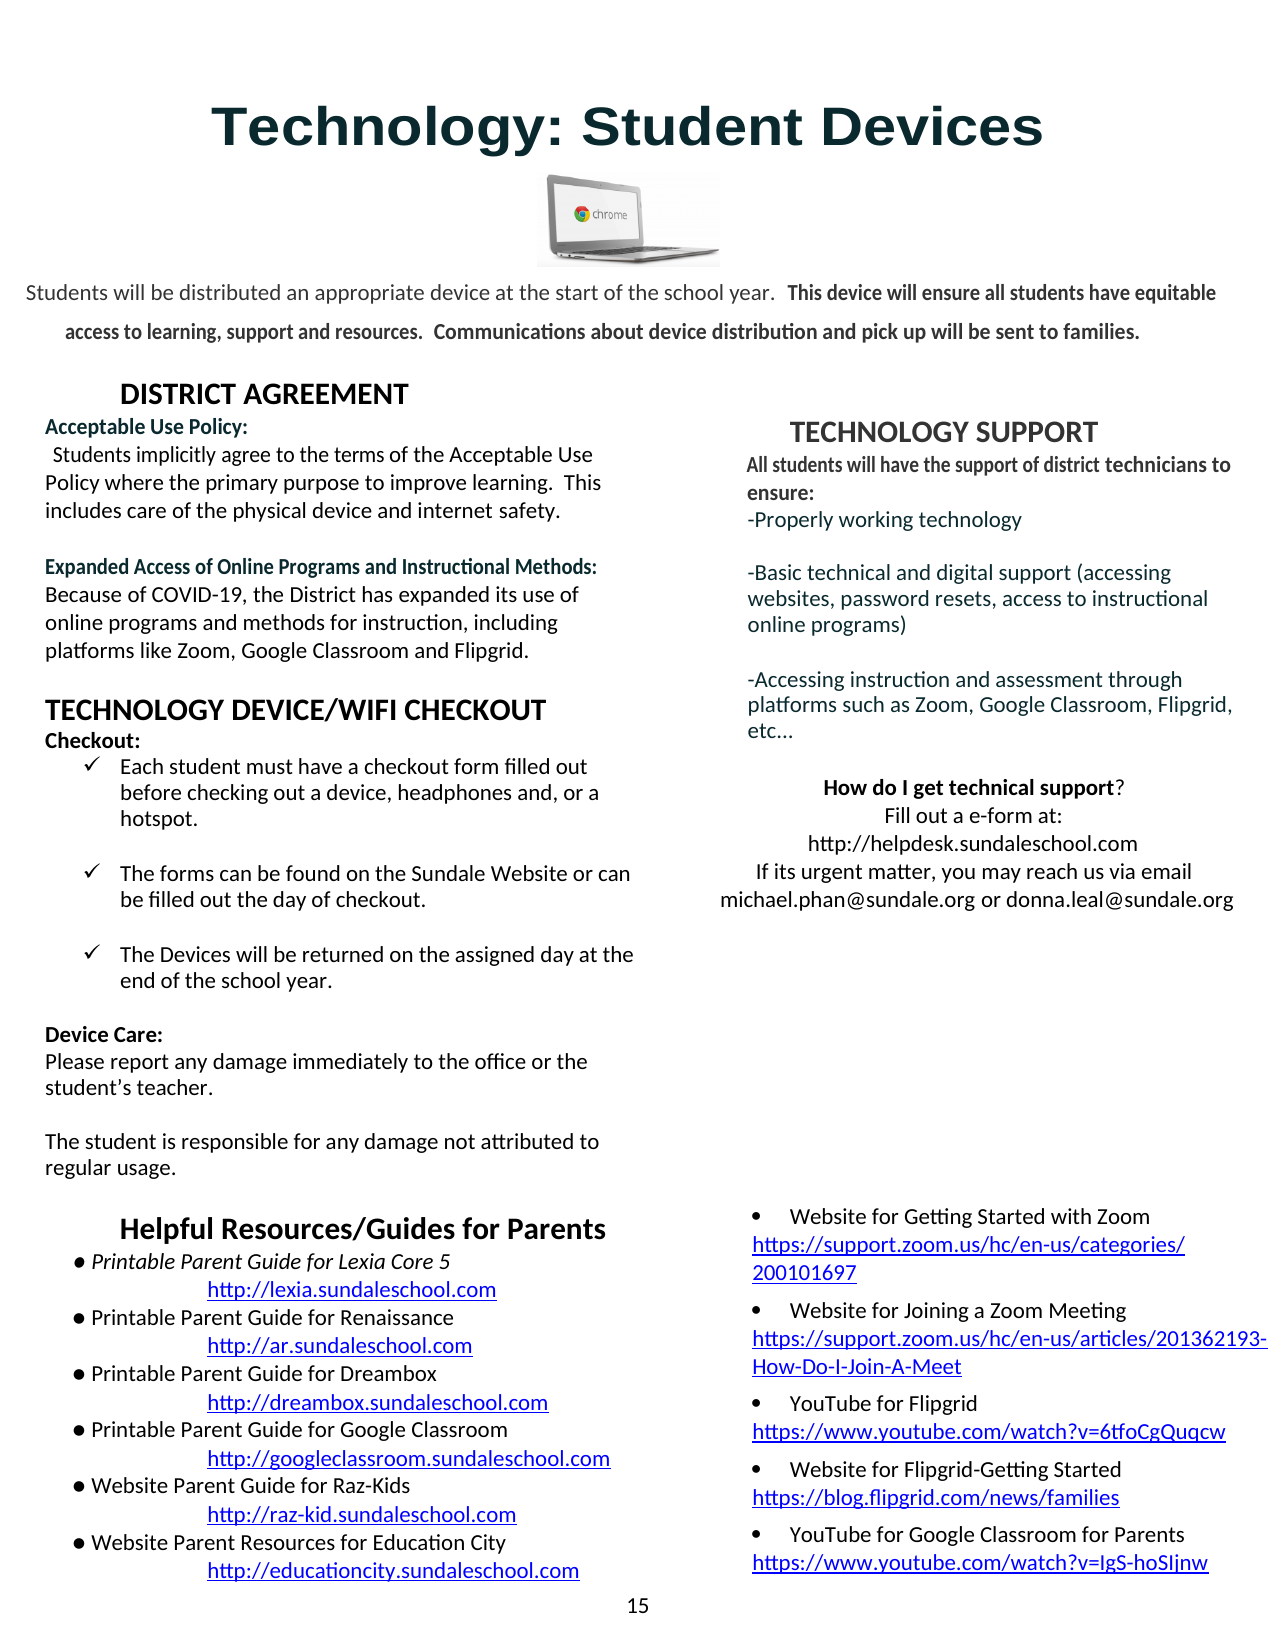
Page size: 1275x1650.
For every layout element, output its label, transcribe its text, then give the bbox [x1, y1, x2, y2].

text Acceptable Use Policy: [45, 412, 635, 440]
text ● Website Parent Guide for Raz-Kids ​ [0, 1472, 635, 1500]
picture [537, 172, 720, 267]
text ● Printable Parent Guide for Lexia Core 5 ​ [0, 1247, 635, 1276]
text -Properly working technology [747, 507, 1275, 533]
text How do I get technical support? [639, 773, 1275, 801]
text -Accessing instruction and assessment through platforms such as Zoom, Google Classroom, Flipgrid, etc... [747, 666, 1264, 745]
list YouTube for Google Classroom for Parents [752, 1520, 1275, 1548]
text https://support.zoom.us/hc/en-us/articles/201362193-How-Do-I-Join-A-Meet [752, 1324, 1275, 1380]
text ​michael.phan@sundale.org​ or donna.leal@sundale.org [639, 885, 1275, 913]
subtitle Students will be distributed an appropriate device at the start of the school year. This device will ensure all students have equitable [0, 278, 1264, 306]
text https://www.youtube.com/watch?v=6tfoCgQuqcw [752, 1417, 1275, 1445]
text https://www.youtube.com/watch?v=IgS-hoSIjnw [752, 1548, 1275, 1576]
text TECHNOLOGY DEVICE/WIFI CHECKOUT [45, 692, 635, 727]
list The Devices will be returned on the assigned day at the end of the school year. [82, 941, 635, 994]
list YouTube for Flipgrid [752, 1389, 1275, 1417]
text Expanded Access of Online Programs and Instructional Methods: Because of COVID-19, the District has expanded its use of online programs and methods for instruction, including platforms like Zoom, Google Classroom and Flipgrid. [45, 552, 635, 664]
list Website for Joining a Zoom Meeting [752, 1296, 1275, 1324]
list Website for Getting Started with Zoom [752, 1202, 1275, 1230]
text ● Printable Parent Guide for Renaissance ​ [0, 1303, 635, 1332]
text Fill out a e-form at: [639, 801, 1275, 829]
text https://support.zoom.us/hc/en-us/categories/200101697 [752, 1230, 1275, 1286]
text Please report any damage immediately to the office or the student’s teacher. [45, 1048, 635, 1101]
text ● Printable Parent Guide for Google Classroom ​ [0, 1416, 635, 1444]
text Checkout: [45, 727, 635, 754]
text -Basic technical and digital support (accessing websites, password resets, access to instructional online programs) [747, 559, 1242, 638]
list Website for Flipgrid-Getting Started [752, 1455, 1275, 1483]
text http://dreambox.sundaleschool.com [0, 1388, 635, 1416]
text ● Website Parent Resources for Education City ​ [0, 1528, 635, 1556]
subtitle access to learning, support and resources. Communications about device distribution and pick up will be sent to families. [0, 317, 1264, 346]
text The student is responsible for any damage not attributed to regular usage. [45, 1129, 635, 1181]
text http://raz-kid.sundaleschool.com [0, 1500, 635, 1528]
text ● Printable Parent Guide for Dreambox ​ [0, 1359, 635, 1388]
list The forms can be found on the Sundale Website or can be filled out the day of checkout. [82, 861, 635, 913]
text http://ar.sundaleschool.com [0, 1332, 635, 1359]
text If its urgent matter, you may reach us via email [639, 857, 1275, 885]
text DISTRICT AGREEMENT [45, 374, 635, 412]
text https://blog.flipgrid.com/news/families [752, 1483, 1275, 1511]
text All students will have the support of district technicians to [685, 450, 1264, 478]
text ​http://helpdesk.sundaleschool.com [639, 829, 1275, 857]
text ensure: [685, 478, 1264, 506]
list Each student must have a checkout form filled out before checking out a device, headphones and, or a hotspot. [82, 754, 635, 833]
text Helpful Resources/Guides for Parents [0, 1209, 635, 1247]
text Students implicitly agree to the terms of the Acceptable Use Policy where the primary purpose to improve learning. This includes care of the physical device and internet safety. [45, 440, 635, 524]
text http://lexia.sundaleschool.com [0, 1276, 635, 1303]
text TECHNOLOGY SUPPORT [714, 412, 1275, 450]
text http://googleclassroom.sundaleschool.com [0, 1444, 635, 1472]
subtitle Technology: Student Devices [0, 95, 1257, 157]
text Device Care: [45, 1022, 635, 1048]
text http://educationcity.sundaleschool.com [0, 1556, 635, 1584]
